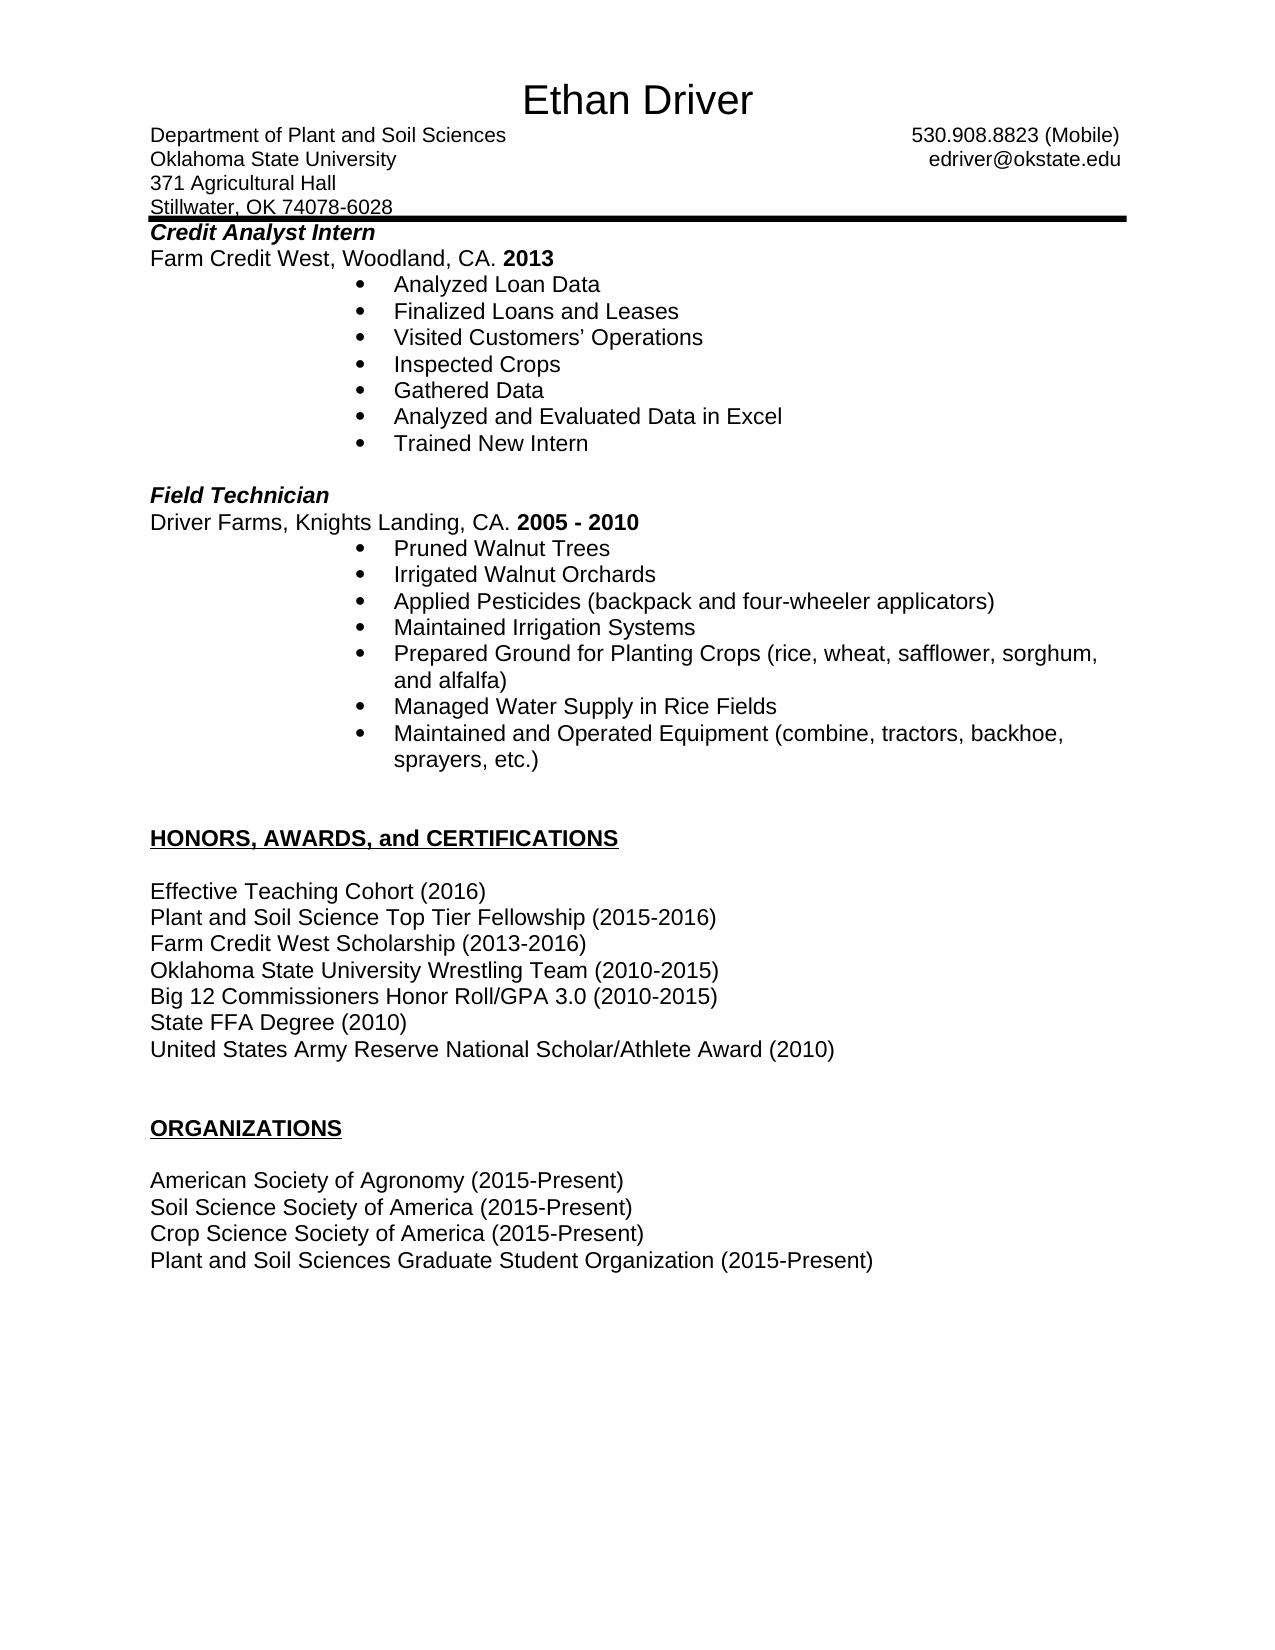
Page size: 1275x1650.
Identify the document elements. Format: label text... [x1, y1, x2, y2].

text Driver Farms, Knights Landing, CA. 2005 - 2010 [150, 509, 1125, 535]
list Analyzed and Evaluated Data in Excel [356, 403, 1125, 429]
text State FFA Degree (2010) [150, 1009, 1125, 1036]
text United States Army Reserve National Scholar/Athlete Award (2010) [150, 1036, 1125, 1062]
list Applied Pesticides (backpack and four-wheeler applicators) [356, 588, 1125, 614]
list Managed Water Supply in Rice Fields [356, 693, 1125, 719]
list Prepared Ground for Planting Crops (rice, wheat, safflower, sorghum, and alfalfa) [356, 640, 1125, 693]
text Credit Analyst Intern [150, 219, 1125, 245]
text Farm Credit West, Woodland, CA. 2013 [150, 245, 1125, 271]
list Maintained and Operated Equipment (combine, tractors, backhoe, sprayers, etc.) [356, 719, 1125, 772]
list Finalized Loans and Leases [356, 298, 1125, 324]
text Soil Science Society of America (2015-Present) [150, 1194, 1125, 1220]
subtitle HONORS, AWARDS, and CERTIFICATIONS [150, 825, 1125, 851]
list Trained New Intern [356, 429, 1125, 456]
text Oklahoma State University Wrestling Team (2010-2015) [150, 957, 1125, 983]
text Field Technician [150, 482, 1125, 509]
list Gathered Data [356, 377, 1125, 403]
list Inspected Crops [356, 351, 1125, 377]
list Visited Customers’ Operations [356, 324, 1125, 351]
list Maintained Irrigation Systems [356, 614, 1125, 640]
text Farm Credit West Scholarship (2013-2016) [150, 930, 1125, 957]
text Big 12 Commissioners Honor Roll/GPA 3.0 (2010-2015) [150, 983, 1125, 1009]
list Pruned Walnut Trees [356, 535, 1125, 561]
text American Society of Agronomy (2015-Present) [150, 1167, 1125, 1194]
text Effective Teaching Cohort (2016) [150, 878, 1125, 904]
list Analyzed Loan Data [356, 271, 1125, 298]
list Irrigated Walnut Orchards [356, 561, 1125, 588]
subtitle ORGANIZATIONS [150, 1115, 1125, 1141]
text Plant and Soil Science Top Tier Fellowship (2015-2016) [150, 904, 1125, 930]
text Crop Science Society of America (2015-Present) [150, 1220, 1125, 1247]
text Plant and Soil Sciences Graduate Student Organization (2015-Present) [150, 1247, 1125, 1273]
